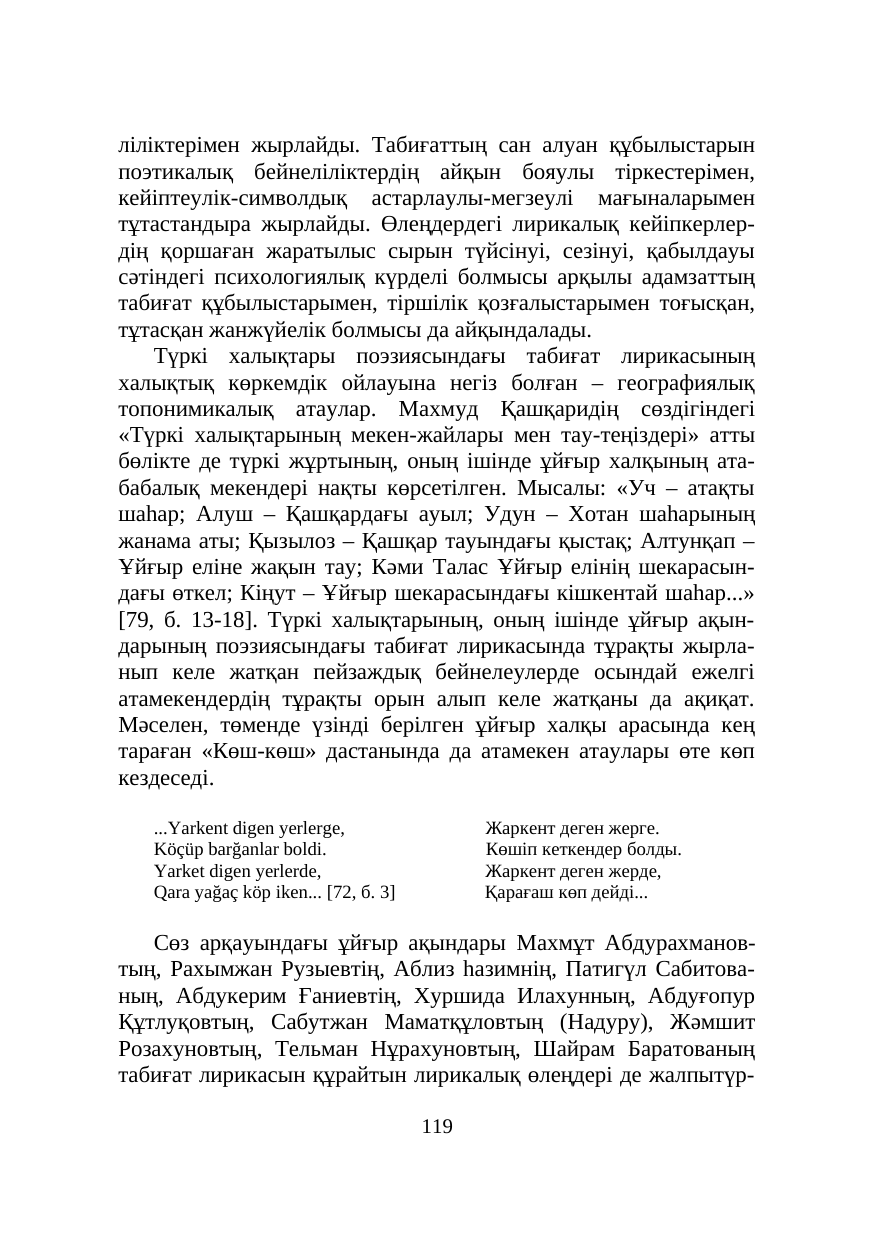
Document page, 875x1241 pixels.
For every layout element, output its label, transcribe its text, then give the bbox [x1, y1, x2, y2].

text Qara yağaç köp iken... [72, б. 3] Қaрaғaш көп дейді... [118, 881, 756, 903]
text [118, 131, 756, 342]
text Yarket digen yerlerde, Жaркент деген жерде, [118, 860, 756, 881]
text ...Yarkent digen yerlerge, Жaркент деген жерге. [118, 817, 756, 838]
text Түркі халықтары поэзиясындағы табиғат лирикасының халықтық көркемдік ойлауына негіз болған – географиялық топонимикалық атаулар. Махмуд Қашқаридің сөздігіндегі «Түркі халықтарының мекен-жайлары мен тау-теңіздері» атты бөлікте де түркі жұртының, оның ішінде ұйғыр халқының ата-бабалық мекендері нақты көрсетілген. Мысалы: «Уч – атақты шаһар; Алуш – Қашқардағы ауыл; Удун – Хотан шаһарының жанама аты; Қызылоз – Қашқар тауындағы қыстақ; Алтунқап – Ұйғыр еліне жақын тау; Кәми Талас Ұйғыр елінің шекарасын-дағы өткел; Кіңут – Ұйғыр шекарасындағы кішкентай шаһар...» [79, б. 13-18]. Түркі халықтарының, оның ішінде ұйғыр ақын-дарының поэзиясындағы табиғат лирикасында тұрақты жырла-нып келе жатқан пейзаждық бейнелеулерде осындай ежелгі атамекендердің тұрақты орын алып келе жатқаны да ақиқат. Мәселен, төменде үзінді берілген ұйғыр халқы арасында кең тараған «Көш-көш» дaстaнындa да атамекен атаулары өте көп кездеседі. [118, 342, 756, 790]
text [118, 929, 756, 1087]
text Köçüp barğanlar boldi. Көшіп кеткендер болды. [118, 838, 756, 860]
